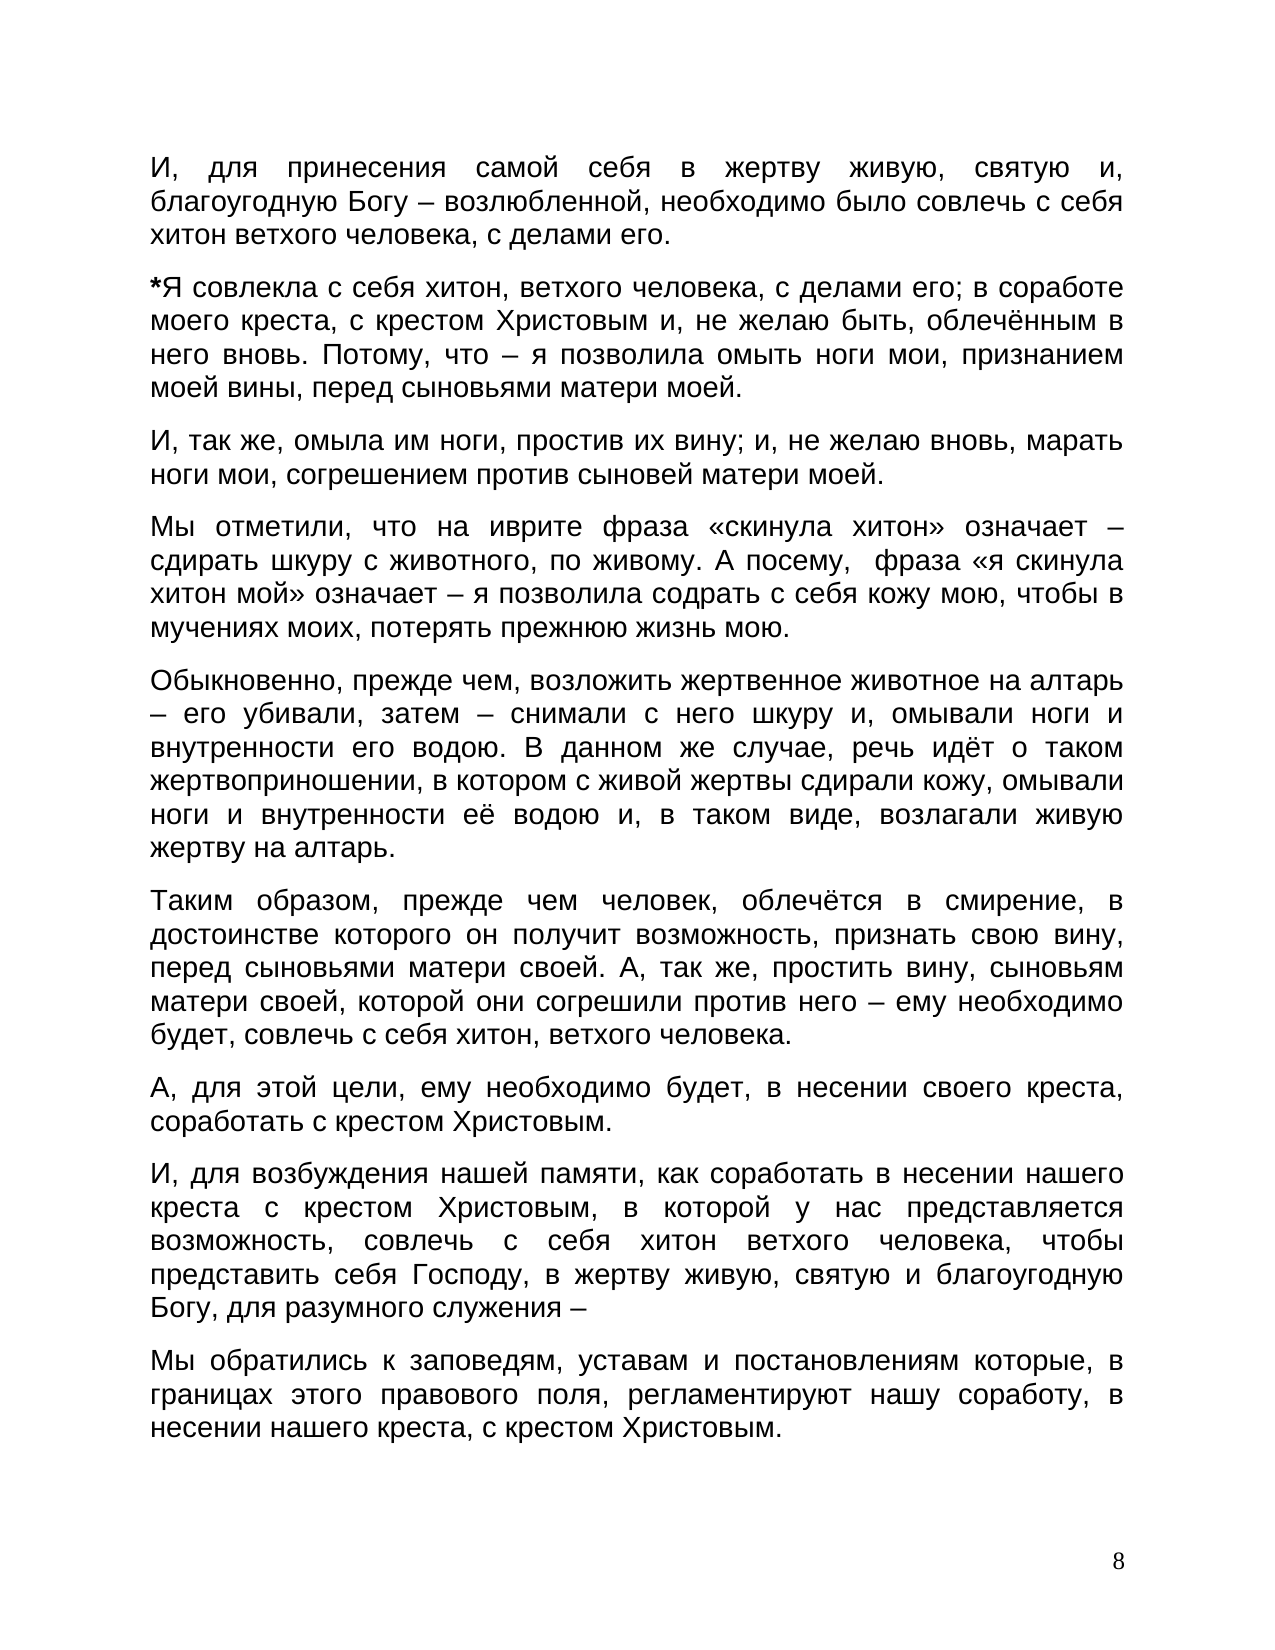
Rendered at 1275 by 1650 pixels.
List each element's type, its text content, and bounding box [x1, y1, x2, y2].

text Таким образом, прежде чем человек, облечётся в смирение, в достоинстве которого он получит возможность, признать свою вину, перед сыновьями матери своей. А, так же, простить вину, сыновьям матери своей, которой они согрешили против него – ему необходимо будет, совлечь с себя хитон, ветхого человека. [150, 883, 1125, 1051]
text И, для возбуждения нашей памяти, как соработать в несении нашего креста с крестом Христовым, в которой у нас представляется возможность, совлечь с себя хитон ветхого человека, чтобы представить себя Господу, в жертву живую, святую и благоугодную Богу, для разумного служения – [150, 1156, 1125, 1324]
text А, для этой цели, ему необходимо будет, в несении своего креста, соработать с крестом Христовым. [150, 1070, 1125, 1137]
text Мы отметили, что на иврите фраза «скинула хитон» означает – сдирать шкуру с животного, по живому. А посему, фраза «я скинула хитон мой» означает – я позволила содрать с себя кожу мою, чтобы в мучениях моих, потерять прежнюю жизнь мою. [150, 509, 1125, 643]
text И, так же, омыла им ноги, простив их вину; и, не желаю вновь, марать ноги мои, согрешением против сыновей матери моей. [150, 423, 1125, 490]
text И, для принесения самой себя в жертву живую, святую и, благоугодную Богу – возлюбленной, необходимо было совлечь с себя хитон ветхого человека, с делами его. [150, 150, 1125, 251]
text Обыкновенно, прежде чем, возложить жертвенное животное на алтарь – его убивали, затем – снимали с него шкуру и, омывали ноги и внутренности его водою. В данном же случае, речь идёт о таком жертвоприношении, в котором с живой жертвы сдирали кожу, омывали ноги и внутренности её водою и, в таком виде, возлагали живую жертву на алтарь. [150, 663, 1125, 864]
text *Я совлекла с себя хитон, ветхого человека, с делами его; в соработе моего креста, с крестом Христовым и, не желаю быть, облечённым в него вновь. Потому, что – я позволила омыть ноги мои, признанием моей вины, перед сыновьями матери моей. [150, 270, 1125, 404]
text Мы обратились к заповедям, уставам и постановлениям которые, в границах этого правового поля, регламентируют нашу соработу, в несении нашего креста, с крестом Христовым. [150, 1343, 1125, 1444]
